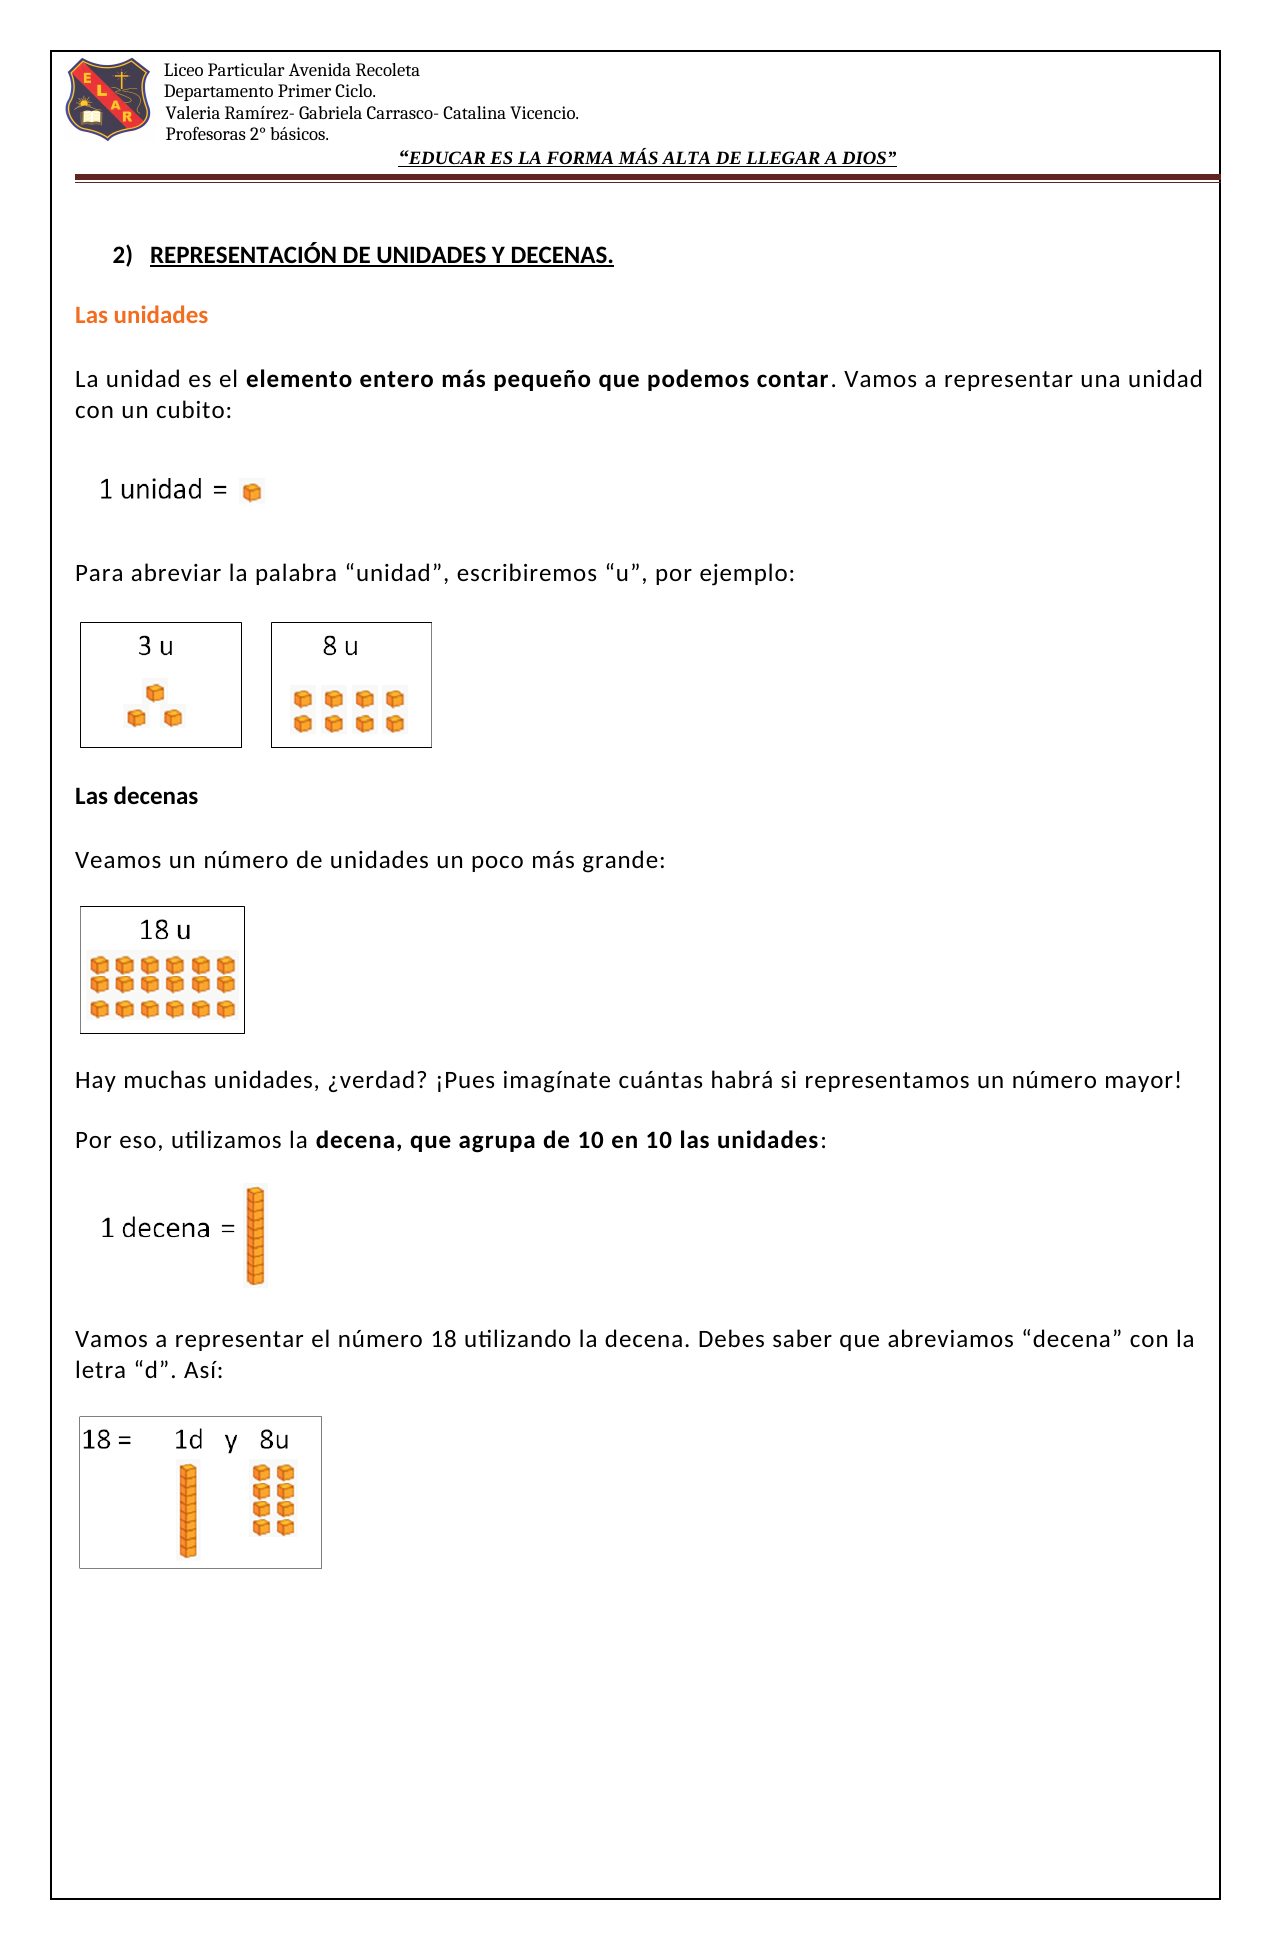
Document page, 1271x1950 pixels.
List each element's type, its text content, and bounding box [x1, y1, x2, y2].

text Para abreviar la palabra “unidad”, escribiremos “u”, por ejemplo: [75, 558, 1219, 588]
picture [75, 1183, 294, 1294]
list REPRESENTACIÓN DE UNIDADES Y DECENAS. [112, 239, 1219, 270]
picture [75, 1413, 325, 1572]
picture [75, 903, 248, 1036]
picture [75, 453, 294, 529]
text Por eso, utilizamos la decena, que agrupa de 10 en 10 las unidades: [75, 1124, 1219, 1154]
text La unidad es el elemento entero más pequeño que podemos contar. Vamos a representar una unidad con un cubito: [75, 363, 1219, 424]
text Vamos a representar el número 18 utilizando la decena. Debes saber que abreviamos “decena” con la letra “d”. Así: [75, 1323, 1219, 1384]
text Veamos un número de unidades un poco más grande: [75, 844, 1219, 875]
subtitle Las unidades [75, 299, 1219, 329]
subtitle Las decenas [75, 780, 1219, 810]
text Hay muchas unidades, ¿verdad? ¡Pues imagínate cuántas habrá si representamos un número mayor! [75, 1064, 1219, 1095]
picture [75, 617, 436, 751]
